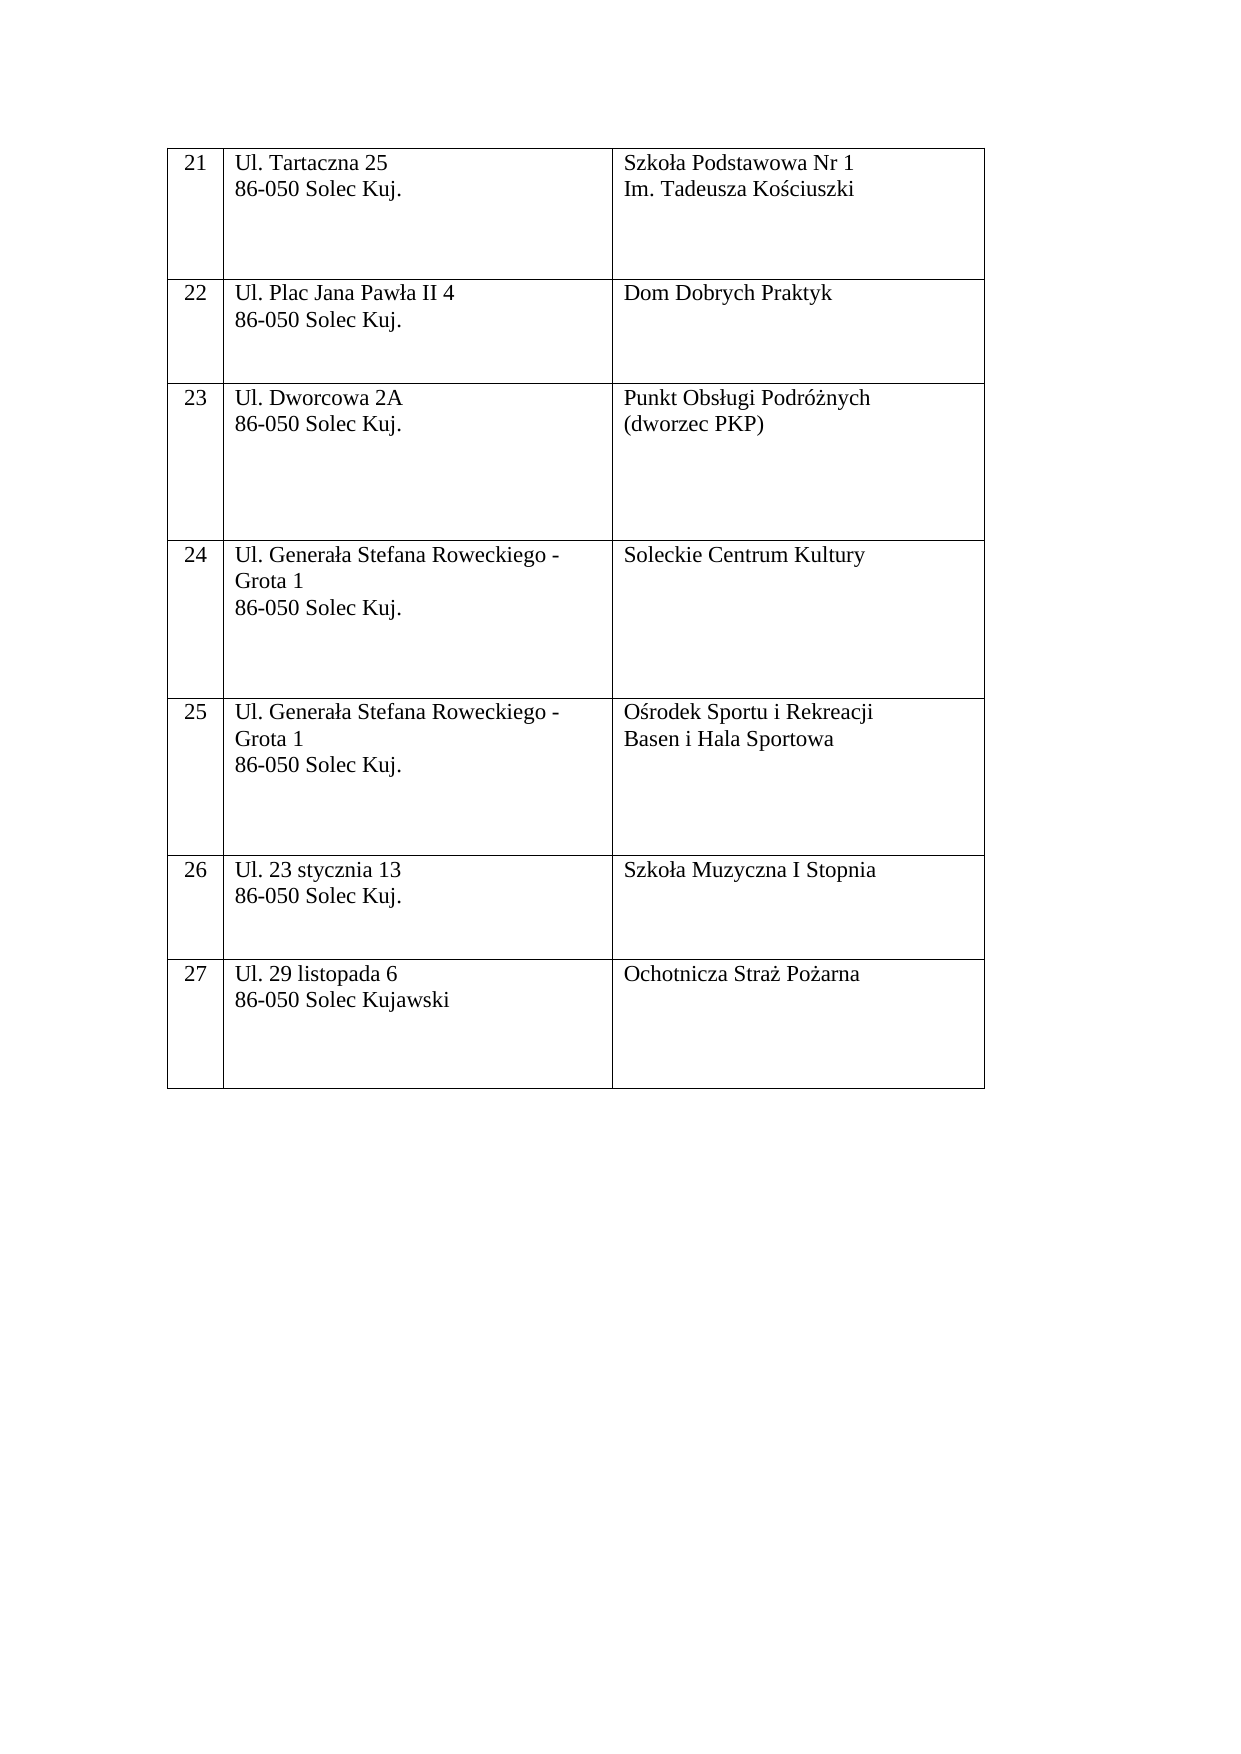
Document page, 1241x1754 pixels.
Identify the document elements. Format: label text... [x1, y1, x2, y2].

table_cell 22 [168, 280, 223, 383]
table_cell Punkt Obsługi Podróżnych (dworzec PKP) [613, 384, 984, 540]
table_cell Dom Dobrych Praktyk [613, 280, 984, 383]
table_cell Ul. Plac Jana Pawła II 4 86-050 Solec Kuj. [224, 280, 612, 383]
table_cell Ul. Generała Stefana Roweckiego - Grota 1 86-050 Solec Kuj. [224, 699, 612, 855]
table_cell Ul. Generała Stefana Roweckiego - Grota 1 86-050 Solec Kuj. [224, 541, 612, 697]
table_cell Szkoła Podstawowa Nr 1 Im. Tadeusza Kościuszki [613, 149, 984, 278]
table_cell 26 [168, 856, 223, 959]
table_cell Ul. 23 stycznia 13 86-050 Solec Kuj. [224, 856, 612, 959]
table_cell Ul. Tartaczna 25 86-050 Solec Kuj. [224, 149, 612, 278]
table_cell Ul. 29 listopada 6 86-050 Solec Kujawski [224, 960, 612, 1088]
table_cell 21 [168, 149, 223, 278]
table_cell 25 [168, 699, 223, 855]
table_cell 27 [168, 960, 223, 1088]
table_cell Ośrodek Sportu i Rekreacji Basen i Hala Sportowa [613, 699, 984, 855]
table_cell 24 [168, 541, 223, 697]
table_cell Ochotnicza Straż Pożarna [613, 960, 984, 1088]
table_cell Szkoła Muzyczna I Stopnia [613, 856, 984, 959]
table_cell Ul. Dworcowa 2A 86-050 Solec Kuj. [224, 384, 612, 540]
table_cell Soleckie Centrum Kultury [613, 541, 984, 697]
table_cell 23 [168, 384, 223, 540]
